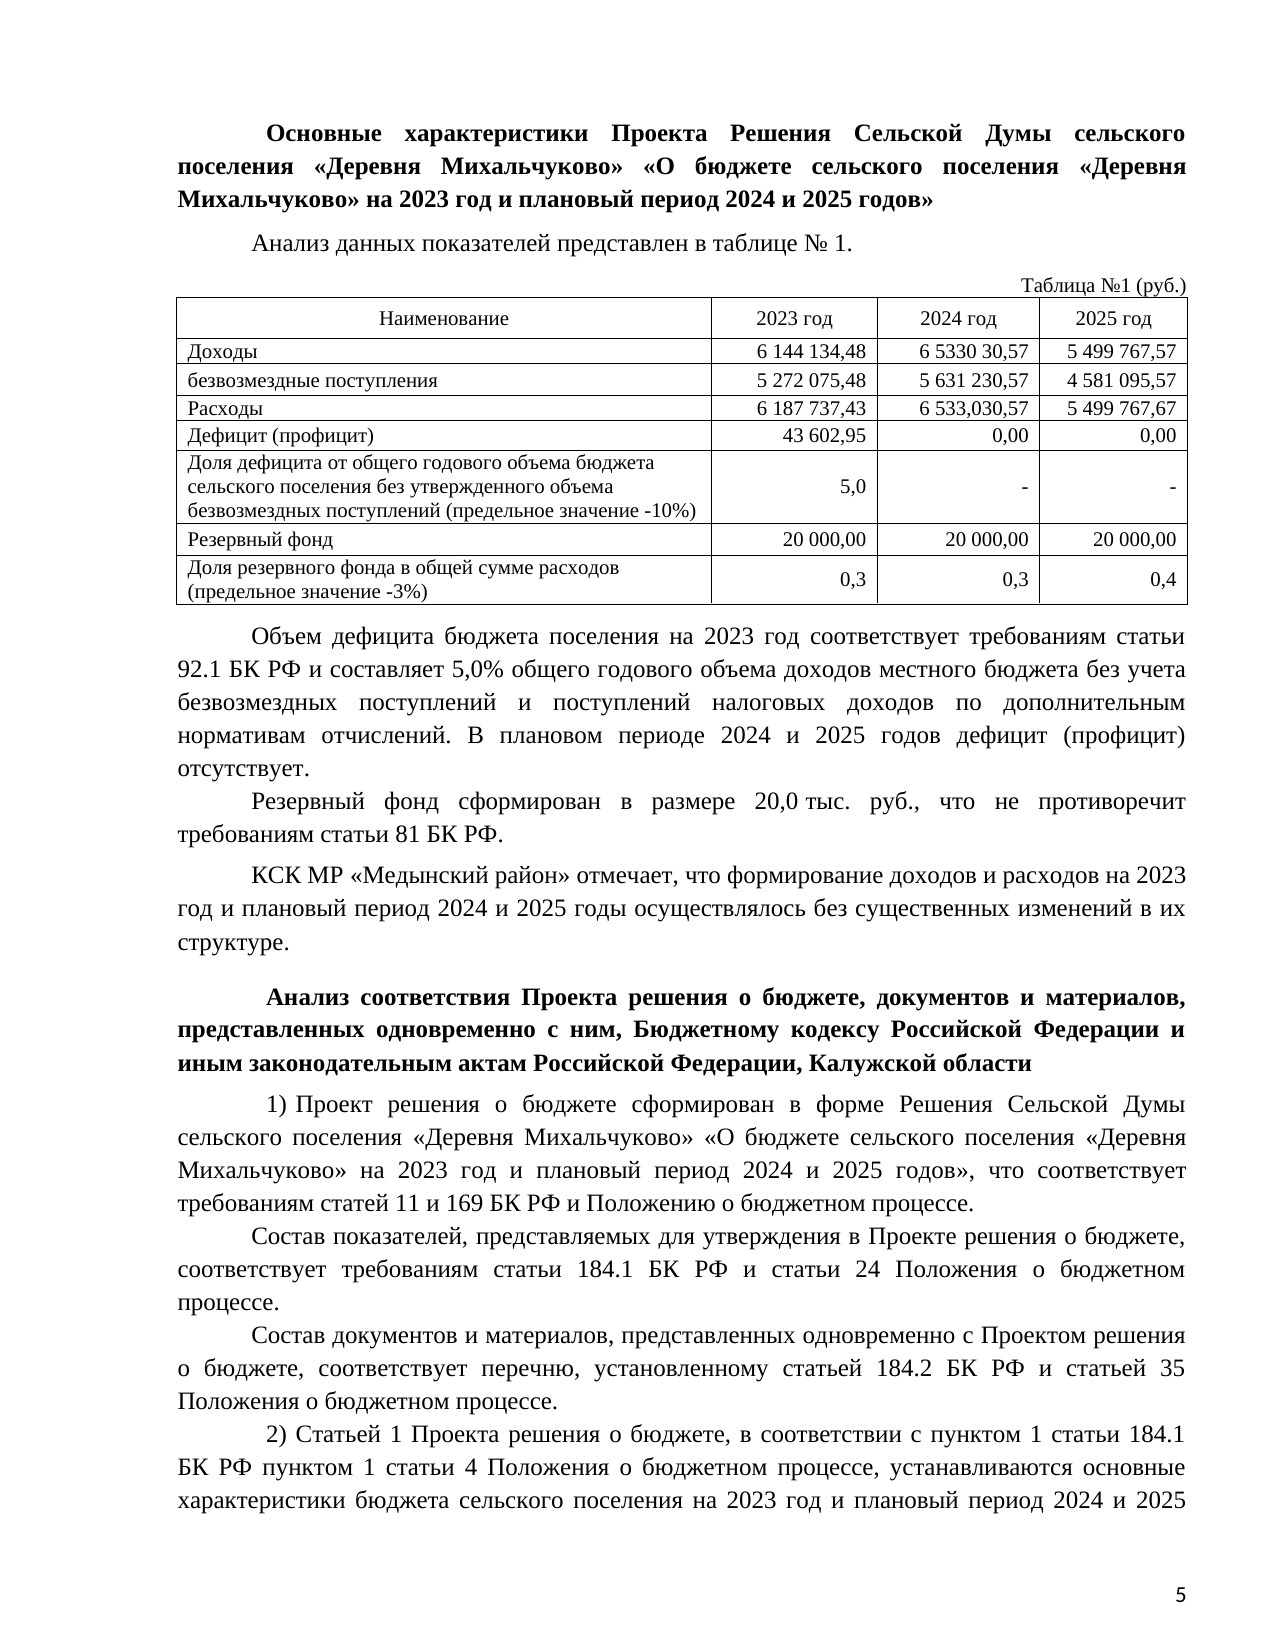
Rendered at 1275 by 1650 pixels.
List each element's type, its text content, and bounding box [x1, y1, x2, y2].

table_cell 5 631 230,57 [878, 364, 1039, 395]
table_cell 0,4 [1040, 556, 1187, 603]
table_header 2025 год [1040, 298, 1187, 338]
table_cell Доходы [177, 339, 711, 363]
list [177, 1419, 1186, 1514]
table_cell 6 144 134,48 [712, 339, 877, 363]
table_cell 0,00 [878, 421, 1039, 449]
table_cell 20 000,00 [878, 524, 1039, 554]
table_cell 6 187 737,43 [712, 396, 877, 420]
text Объем дефицита бюджета поселения на 2023 год соответствует требованиям статьи 92.1 БК РФ и составляет 5,0% общего годового объема доходов местного бюджета без учета безвозмездных поступлений и поступлений налоговых доходов по дополнительным нормативам отчислений. В плановом периоде 2024 и 2025 годов дефицит (профицит) отсутствует. [177, 621, 1186, 782]
table_cell Расходы [177, 396, 711, 420]
table_cell 43 602,95 [712, 421, 877, 449]
text Состав показателей, представляемых для утверждения в Проекте решения о бюджете, соответствует требованиям статьи 184.1 БК РФ и статьи 24 Положения о бюджетном процессе. [177, 1221, 1186, 1316]
table_header Наименование [177, 298, 711, 338]
text Таблица №1 (руб.) [177, 273, 1186, 297]
text КСК МР «Медынский район» отмечает, что формирование доходов и расходов на 2023 год и плановый период 2024 и 2025 годы осуществлялось без существенных изменений в их структуре. [177, 861, 1186, 955]
table_cell - [1040, 451, 1187, 522]
table_cell - [878, 451, 1039, 522]
text Анализ соответствия Проекта решения о бюджете, документов и материалов, представленных одновременно с ним, Бюджетному кодексу Российской Федерации и иным законодательным актам Российской Федерации, Калужской области [177, 982, 1186, 1076]
table_header 2023 год [712, 298, 877, 338]
table_cell 6 5330 30,57 [878, 339, 1039, 363]
table_cell Доля дефицита от общего годового объема бюджета сельского поселения без утвержденного объема безвозмездных поступлений (предельное значение -10%) [177, 451, 711, 522]
table_cell 0,3 [712, 556, 877, 603]
text Анализ данных показателей представлен в таблице № 1. [177, 228, 1186, 257]
table_cell 5 499 767,67 [1040, 396, 1187, 420]
table_cell 5,0 [712, 451, 877, 522]
text Состав документов и материалов, представленных одновременно с Проектом решения о бюджете, соответствует перечню, установленному статьей 184.2 БК РФ и статьей 35 Положения о бюджетном процессе. [177, 1320, 1186, 1415]
table_cell 5 499 767,57 [1040, 339, 1187, 363]
text Резервный фонд сформирован в размере 20,0 тыс. руб., что не противоречит требованиям статьи 81 БК РФ. [177, 786, 1186, 848]
text Основные характеристики Проекта Решения Сельской Думы сельского поселения «Деревня Михальчуково» «О бюджете сельского поселения «Деревня Михальчуково» на 2023 год и плановый период 2024 и 2025 годов» [177, 118, 1186, 213]
table_cell Доля резервного фонда в общей сумме расходов (предельное значение -3%) [177, 556, 711, 603]
table_cell 5 272 075,48 [712, 364, 877, 395]
table_cell 20 000,00 [1040, 524, 1187, 554]
table_cell 20 000,00 [712, 524, 877, 554]
table_cell безвозмездные поступления [177, 364, 711, 395]
table_header 2024 год [878, 298, 1039, 338]
table_cell Дефицит (профицит) [177, 421, 711, 449]
table_cell 4 581 095,57 [1040, 364, 1187, 395]
table_cell 0,3 [878, 556, 1039, 603]
table_cell 0,00 [1040, 421, 1187, 449]
table_cell Резервный фонд [177, 524, 711, 554]
list Проект решения о бюджете сформирован в форме Решения Сельской Думы сельского поселения «Деревня Михальчуково» «О бюджете сельского поселения «Деревня Михальчуково» на 2023 год и плановый период 2024 и 2025 годов», что соответствует требованиям статей 11 и 169 БК РФ и Положению о бюджетном процессе. [177, 1089, 1186, 1217]
table_cell 6 533,030,57 [878, 396, 1039, 420]
